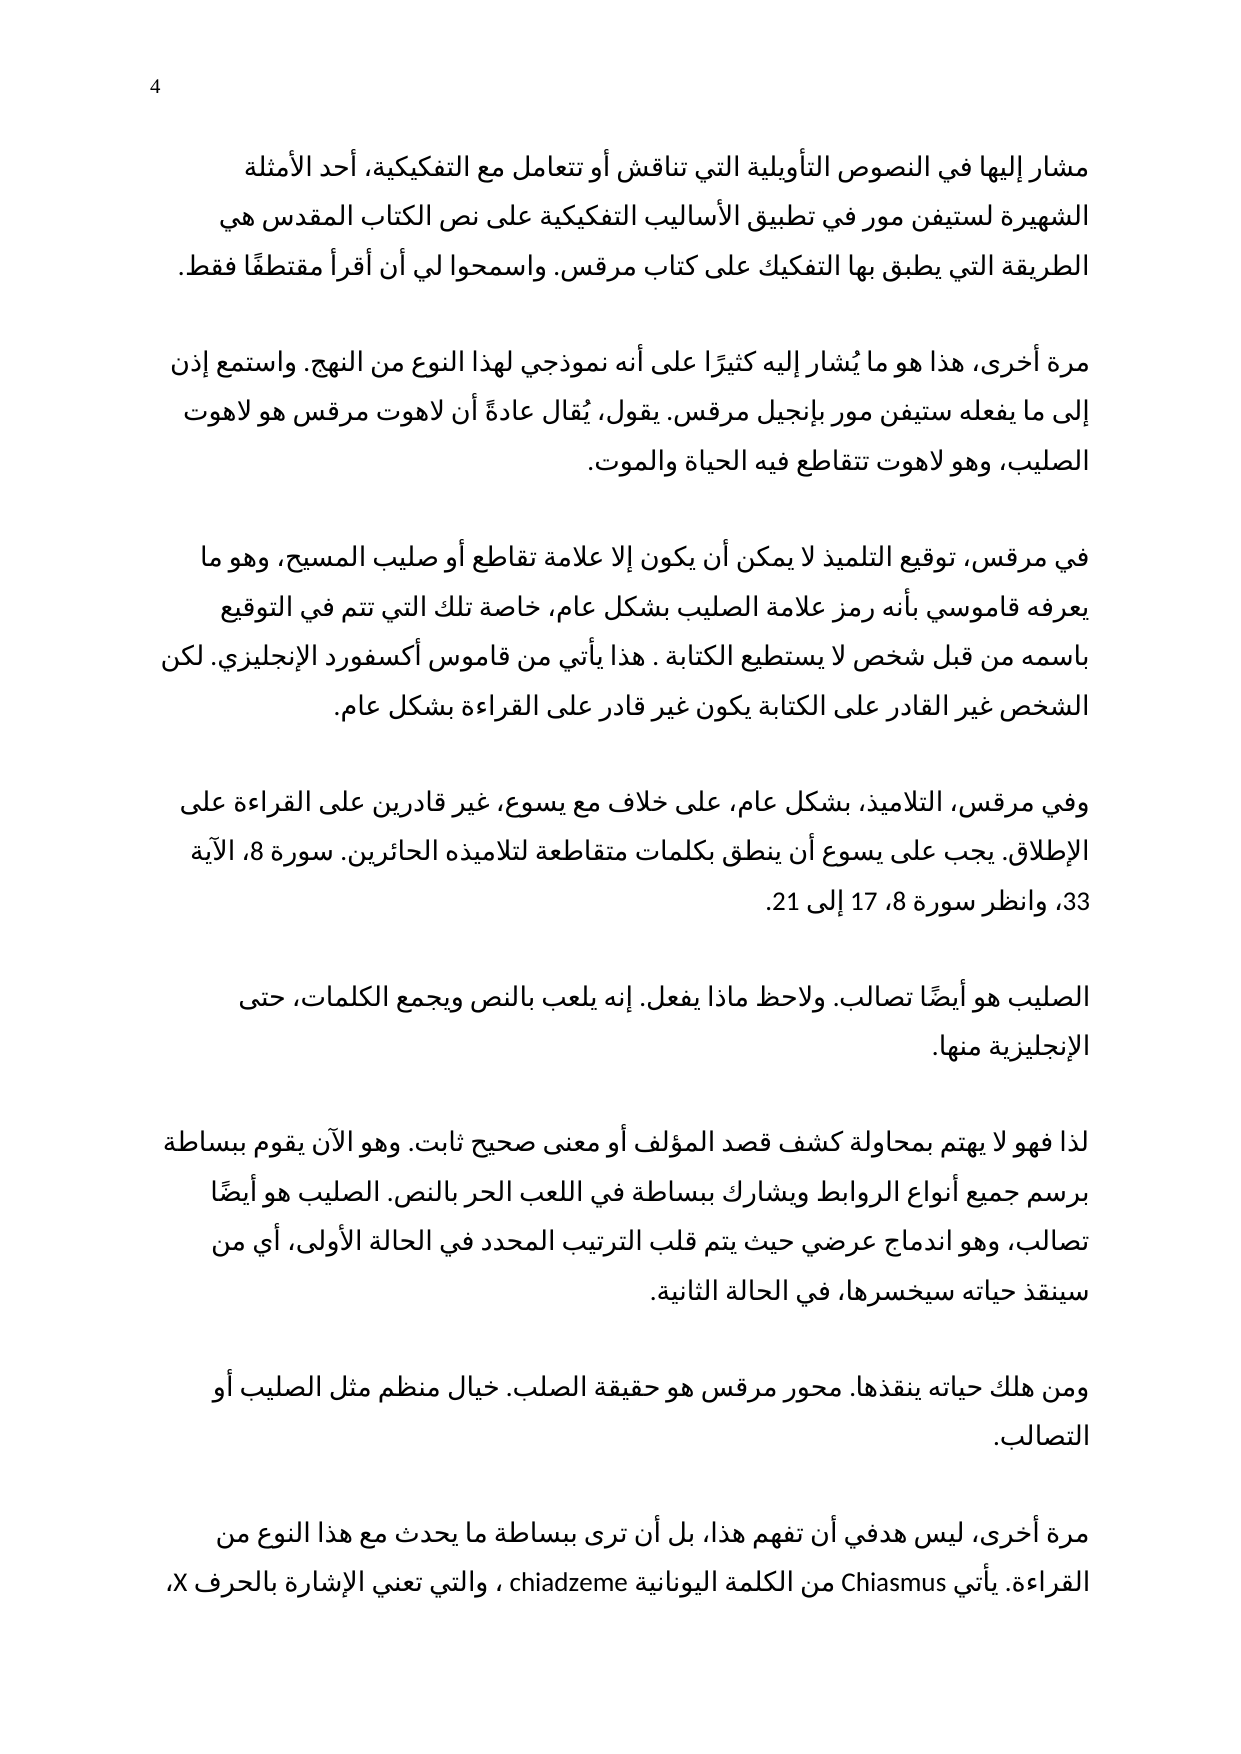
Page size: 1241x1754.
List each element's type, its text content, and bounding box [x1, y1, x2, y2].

text في مرقس، توقيع التلميذ لا يمكن أن يكون إلا علامة تقاطع أو صليب المسيح، وهو ما يعرفه قاموسي بأنه رمز علامة الصليب بشكل عام، خاصة تلك التي تتم في التوقيع باسمه من قبل شخص لا يستطيع الكتابة . هذا يأتي من قاموس أكسفورد الإنجليزي. لكن الشخص غير القادر على الكتابة يكون غير قادر على القراءة بشكل عام. [150, 540, 1090, 722]
text ومن هلك حياته ينقذها. محور مرقس هو حقيقة الصلب. خيال منظم مثل الصليب أو التصالب. [150, 1370, 1090, 1453]
text الصليب هو أيضًا تصالب. ولاحظ ماذا يفعل. إنه يلعب بالنص ويجمع الكلمات، حتى الإنجليزية منها. [150, 980, 1090, 1062]
text لذا فهو لا يهتم بمحاولة كشف قصد المؤلف أو معنى صحيح ثابت. وهو الآن يقوم ببساطة برسم جميع أنواع الروابط ويشارك ببساطة في اللعب الحر بالنص. الصليب هو أيضًا تصالب، وهو اندماج عرضي حيث يتم قلب الترتيب المحدد في الحالة الأولى، أي من سينقذ حياته سيخسرها، في الحالة الثانية. [150, 1126, 1090, 1307]
text وفي مرقس، التلاميذ، بشكل عام، على خلاف مع يسوع، غير قادرين على القراءة على الإطلاق. يجب على يسوع أن ينطق بكلمات متقاطعة لتلاميذه الحائرين. سورة 8، الآية 33، وانظر سورة 8، 17 إلى 21. [150, 785, 1090, 917]
text مرة أخرى، هذا هو ما يُشار إليه كثيرًا على أنه نموذجي لهذا النوع من النهج. واستمع إذن إلى ما يفعله ستيفن مور بإنجيل مرقس. يقول، يُقال عادةً أن لاهوت مرقس هو لاهوت الصليب، وهو لاهوت تتقاطع فيه الحياة والموت. [150, 345, 1090, 477]
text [150, 1516, 1090, 1598]
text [150, 150, 1090, 282]
